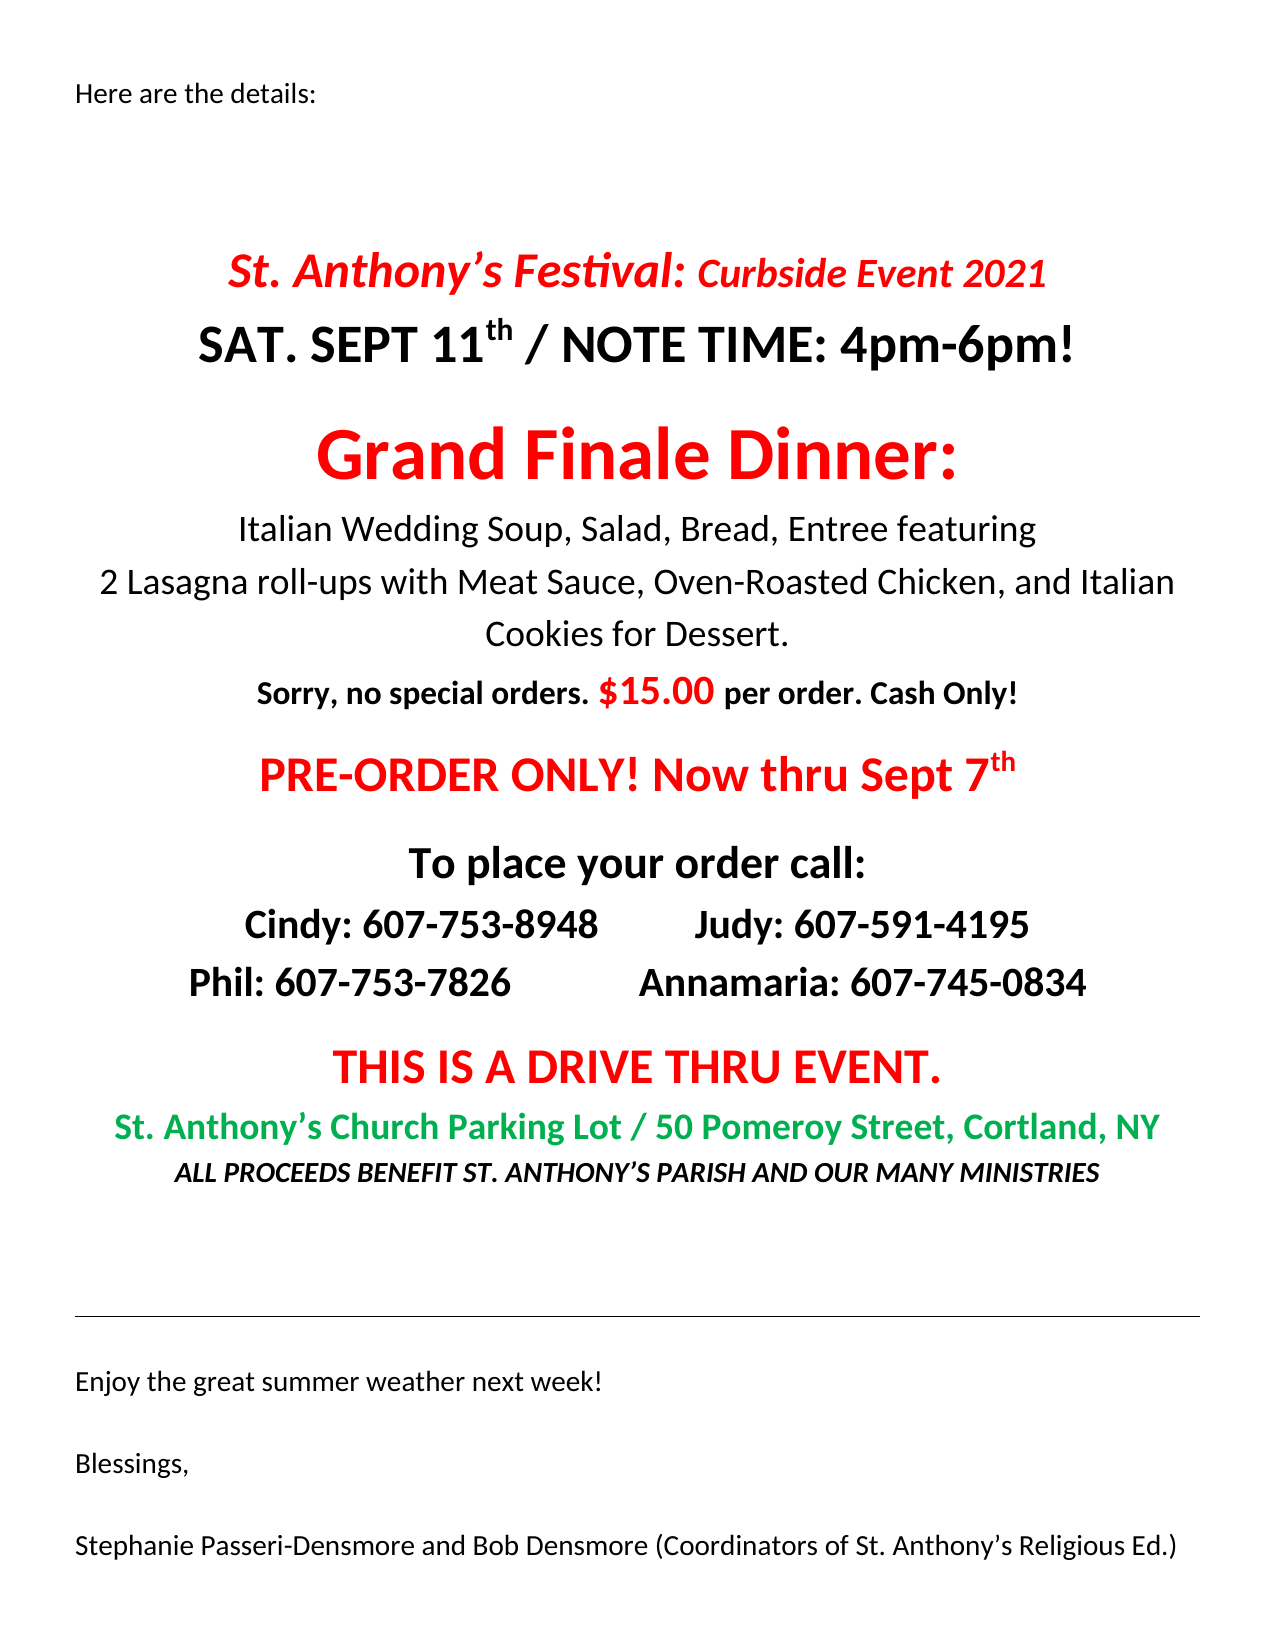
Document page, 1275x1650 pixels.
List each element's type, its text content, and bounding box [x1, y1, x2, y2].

text To place your order call: Cindy: 607-753-8948 Judy: 607-591-4195 Phil: 607-753-7826 Annamaria: 607-745-0834 [75, 834, 1200, 1007]
text St. Anthony’s Festival: Curbside Event 2021 SAT. SEPT 11th / NOTE TIME: 4pm-6pm! [75, 239, 1200, 376]
text Here are the details: [75, 75, 1200, 111]
text Stephanie Passeri-Densmore and Bob Densmore (Coordinators of St. Anthony’s Religious Ed.) [75, 1527, 1200, 1563]
text Grand Finale Dinner: Italian Wedding Soup, Salad, Bread, Entree featuring 2 Lasagna roll-ups with Meat Sauce, Oven-Roasted Chicken, and Italian Cookies for Dessert. Sorry, no special orders. $15.00 per order. Cash Only! [75, 407, 1200, 715]
text Blessings, [75, 1445, 1200, 1481]
text Enjoy the great summer weather next week! [75, 1363, 1200, 1399]
text THIS IS A DRIVE THRU EVENT. St. Anthony’s Church Parking Lot / 50 Pomeroy Street, Cortland, NY ALL PROCEEDS BENEFIT ST. ANTHONY’S PARISH AND OUR MANY MINISTRIES [75, 1035, 1200, 1190]
text PRE-ORDER ONLY! Now thru Sept 7th [75, 743, 1200, 804]
